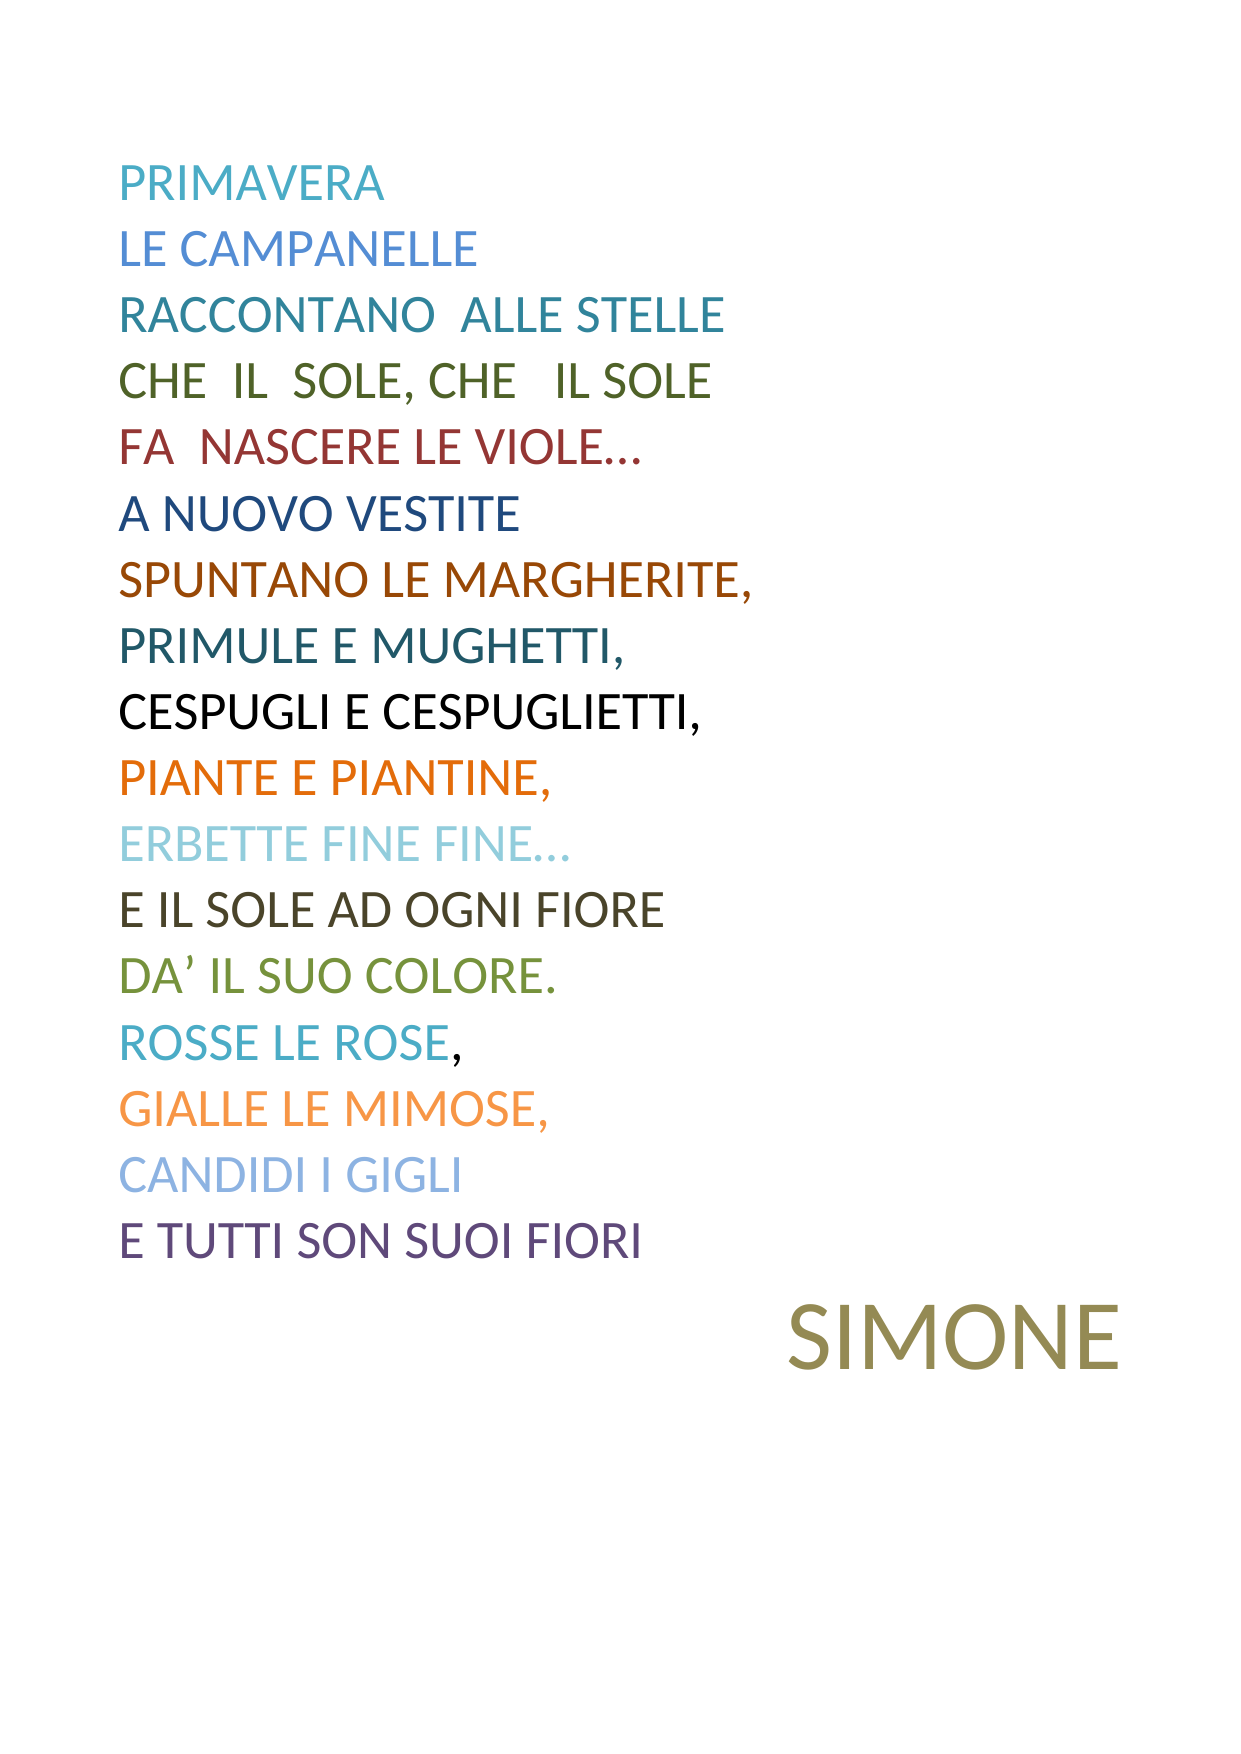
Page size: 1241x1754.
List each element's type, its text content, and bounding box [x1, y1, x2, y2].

text FA NASCERE LE VIOLE… [118, 412, 1122, 478]
text E TUTTI SON SUOI FIORI [118, 1206, 1122, 1272]
text SPUNTANO LE MARGHERITE, [118, 544, 1122, 611]
text SIMONE [118, 1272, 1122, 1394]
text DA’ IL SUO COLORE. [118, 941, 1122, 1007]
text CANDIDI I GIGLI [118, 1140, 1122, 1206]
text ERBETTE FINE FINE… [118, 809, 1122, 875]
text PRIMAVERA [118, 148, 1122, 214]
text CHE IL SOLE, CHE IL SOLE [118, 346, 1122, 412]
text CESPUGLI E CESPUGLIETTI, [118, 677, 1122, 743]
text RACCONTANO ALLE STELLE [118, 280, 1122, 346]
text PIANTE E PIANTINE, [118, 743, 1122, 809]
text PRIMULE E MUGHETTI, [118, 611, 1122, 677]
text GIALLE LE MIMOSE, [118, 1074, 1122, 1140]
text E IL SOLE AD OGNI FIORE [118, 875, 1122, 941]
text ROSSE LE ROSE, [118, 1007, 1122, 1074]
text A NUOVO VESTITE [118, 478, 1122, 544]
text LE CAMPANELLE [118, 214, 1122, 280]
